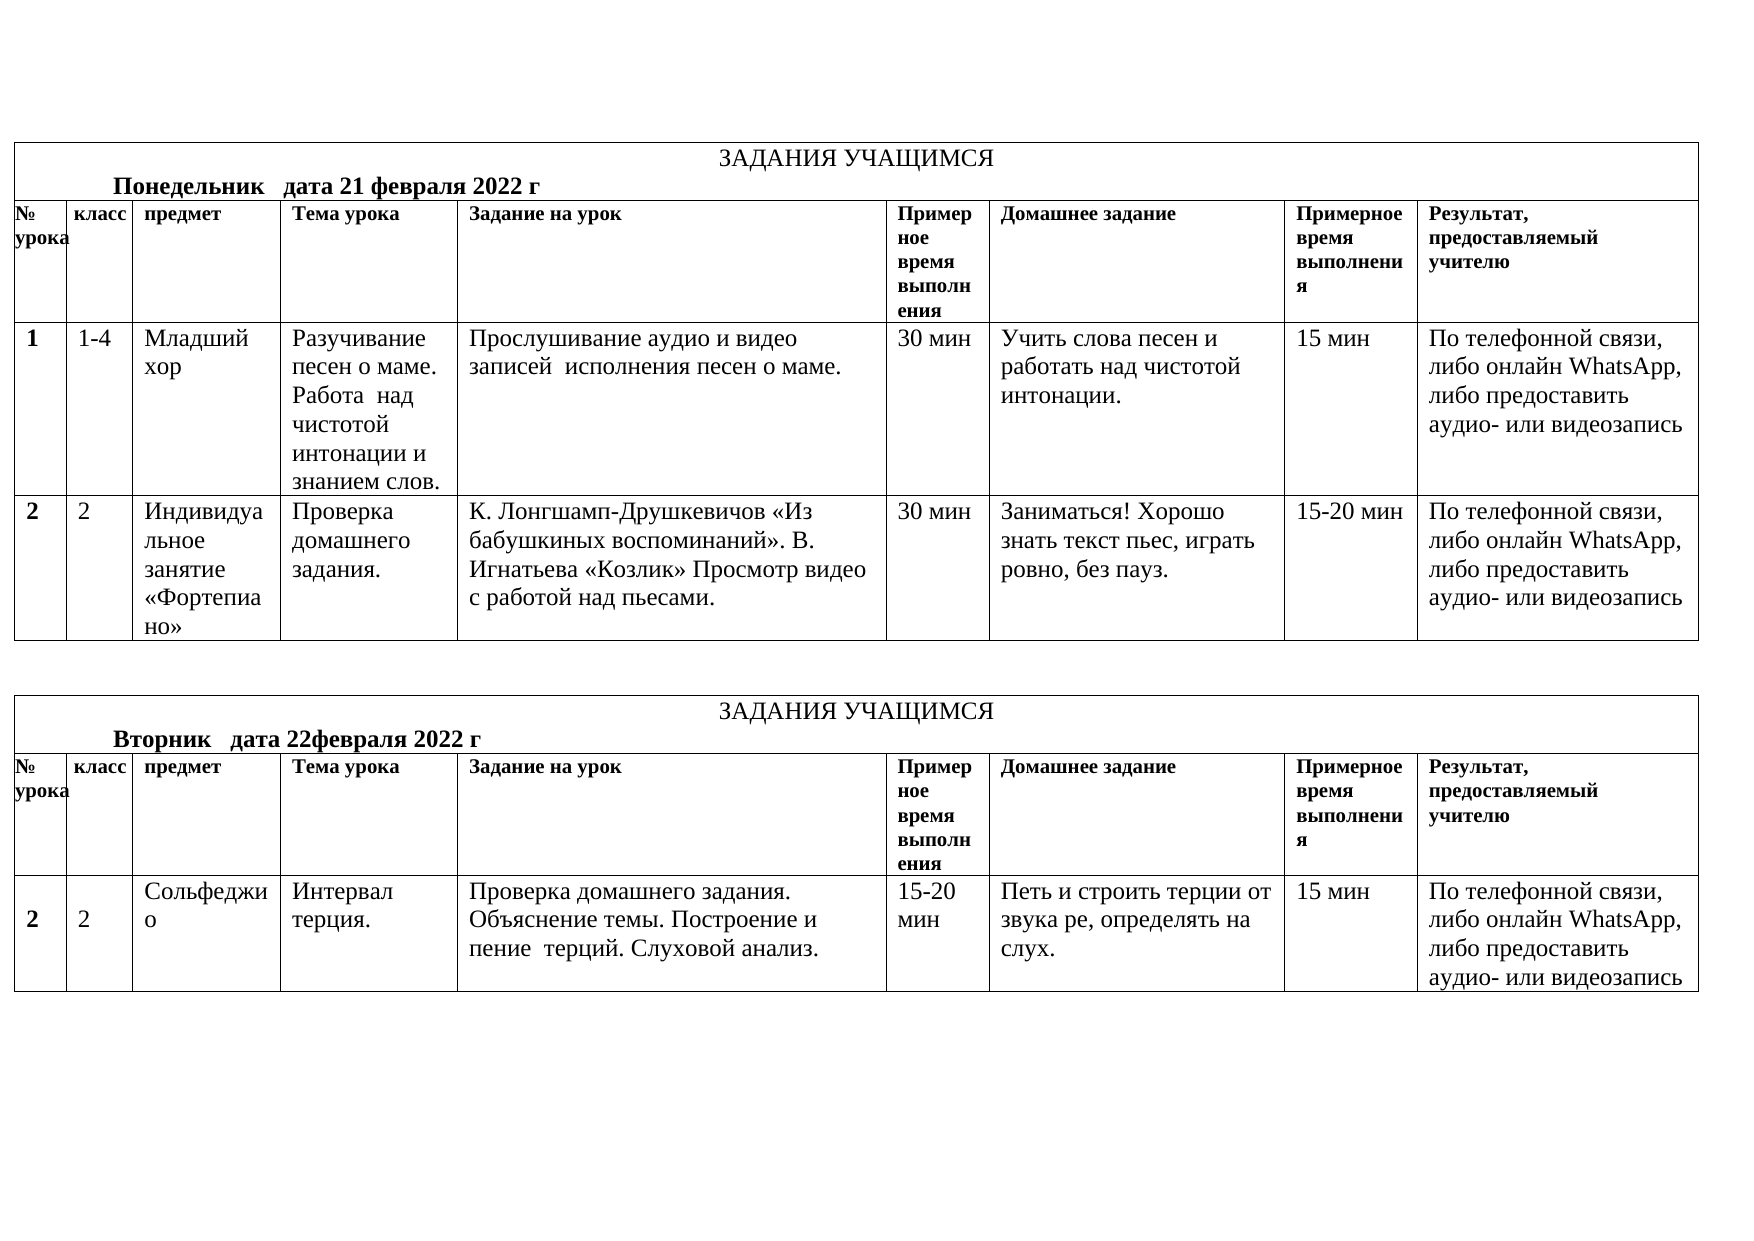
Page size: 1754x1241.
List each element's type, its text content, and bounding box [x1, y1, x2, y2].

table_cell Интервал терция. [281, 876, 457, 991]
table_cell Тема урока [281, 754, 457, 875]
table_cell 2 [67, 876, 132, 991]
table_cell По телефонной связи, либо онлайн WhatsApp, либо предоставить аудио- или видеозапись [1418, 496, 1698, 640]
table_cell Проверка домашнего задания. Объяснение темы. Построение и пение терций. Слуховой анализ. [458, 876, 886, 991]
table_cell По телефонной связи, либо онлайн WhatsApp, либо предоставить аудио- или видеозапись [1418, 323, 1698, 495]
table_cell 2 [15, 876, 66, 991]
table_cell Петь и строить терции от звука ре, определять на слух. [990, 876, 1284, 991]
table_cell 30 мин [887, 496, 989, 640]
table_cell 30 мин [887, 323, 989, 495]
table_header ЗАДАНИЯ УЧАЩИМСЯ Вторник дата 22февраля 2022 г [15, 696, 1698, 753]
table_cell № урока [15, 754, 66, 875]
table_cell предмет [133, 754, 280, 875]
table_cell Проверка домашнего задания. [281, 496, 457, 640]
table_cell Примерное время выполнения [1285, 754, 1417, 875]
table_header ЗАДАНИЯ УЧАЩИМСЯ Понедельник дата 21 февраля 2022 г [15, 143, 1698, 200]
table_cell Учить слова песен и работать над чистотой интонации. [990, 323, 1284, 495]
table_cell 15-20 мин [887, 876, 989, 991]
table_cell Домашнее задание [990, 754, 1284, 875]
table_cell 15 мин [1285, 876, 1417, 991]
table_cell Сольфеджио [133, 876, 280, 991]
table_cell Примерное время выполнения [1285, 201, 1417, 322]
table_cell 15-20 мин [1285, 496, 1417, 640]
table_cell Тема урока [281, 201, 457, 322]
table_cell 1 [15, 323, 66, 495]
table_cell Примерное время выполнения [887, 754, 989, 875]
table_cell Задание на урок [458, 201, 886, 322]
table_cell Домашнее задание [990, 201, 1284, 322]
table_cell № урока [15, 201, 66, 322]
table_cell Индивидуальное занятие «Фортепиано» [133, 496, 280, 640]
table_cell 15 мин [1285, 323, 1417, 495]
table_cell Примерное время выполнения [887, 201, 989, 322]
table_cell 2 [67, 496, 132, 640]
table_cell 2 [15, 496, 66, 640]
table_cell класс [67, 201, 132, 322]
table_cell 1-4 [67, 323, 132, 495]
table_cell класс [67, 754, 132, 875]
table_cell К. Лонгшамп-Друшкевичов «Из бабушкиных воспоминаний». В. Игнатьева «Козлик» Просмотр видео с работой над пьесами. [458, 496, 886, 640]
table_cell Младший хор [133, 323, 280, 495]
table_cell Прослушивание аудио и видео записей исполнения песен о маме. [458, 323, 886, 495]
table_cell Разучивание песен о маме. Работа над чистотой интонации и знанием слов. [281, 323, 457, 495]
table_cell Задание на урок [458, 754, 886, 875]
table_cell По телефонной связи, либо онлайн WhatsApp, либо предоставить аудио- или видеозапись [1418, 876, 1698, 991]
table_cell Заниматься! Хорошо знать текст пьес, играть ровно, без пауз. [990, 496, 1284, 640]
table_cell Результат, предоставляемый учителю [1418, 754, 1698, 875]
table_cell предмет [133, 201, 280, 322]
table_cell Результат, предоставляемый учителю [1418, 201, 1698, 322]
